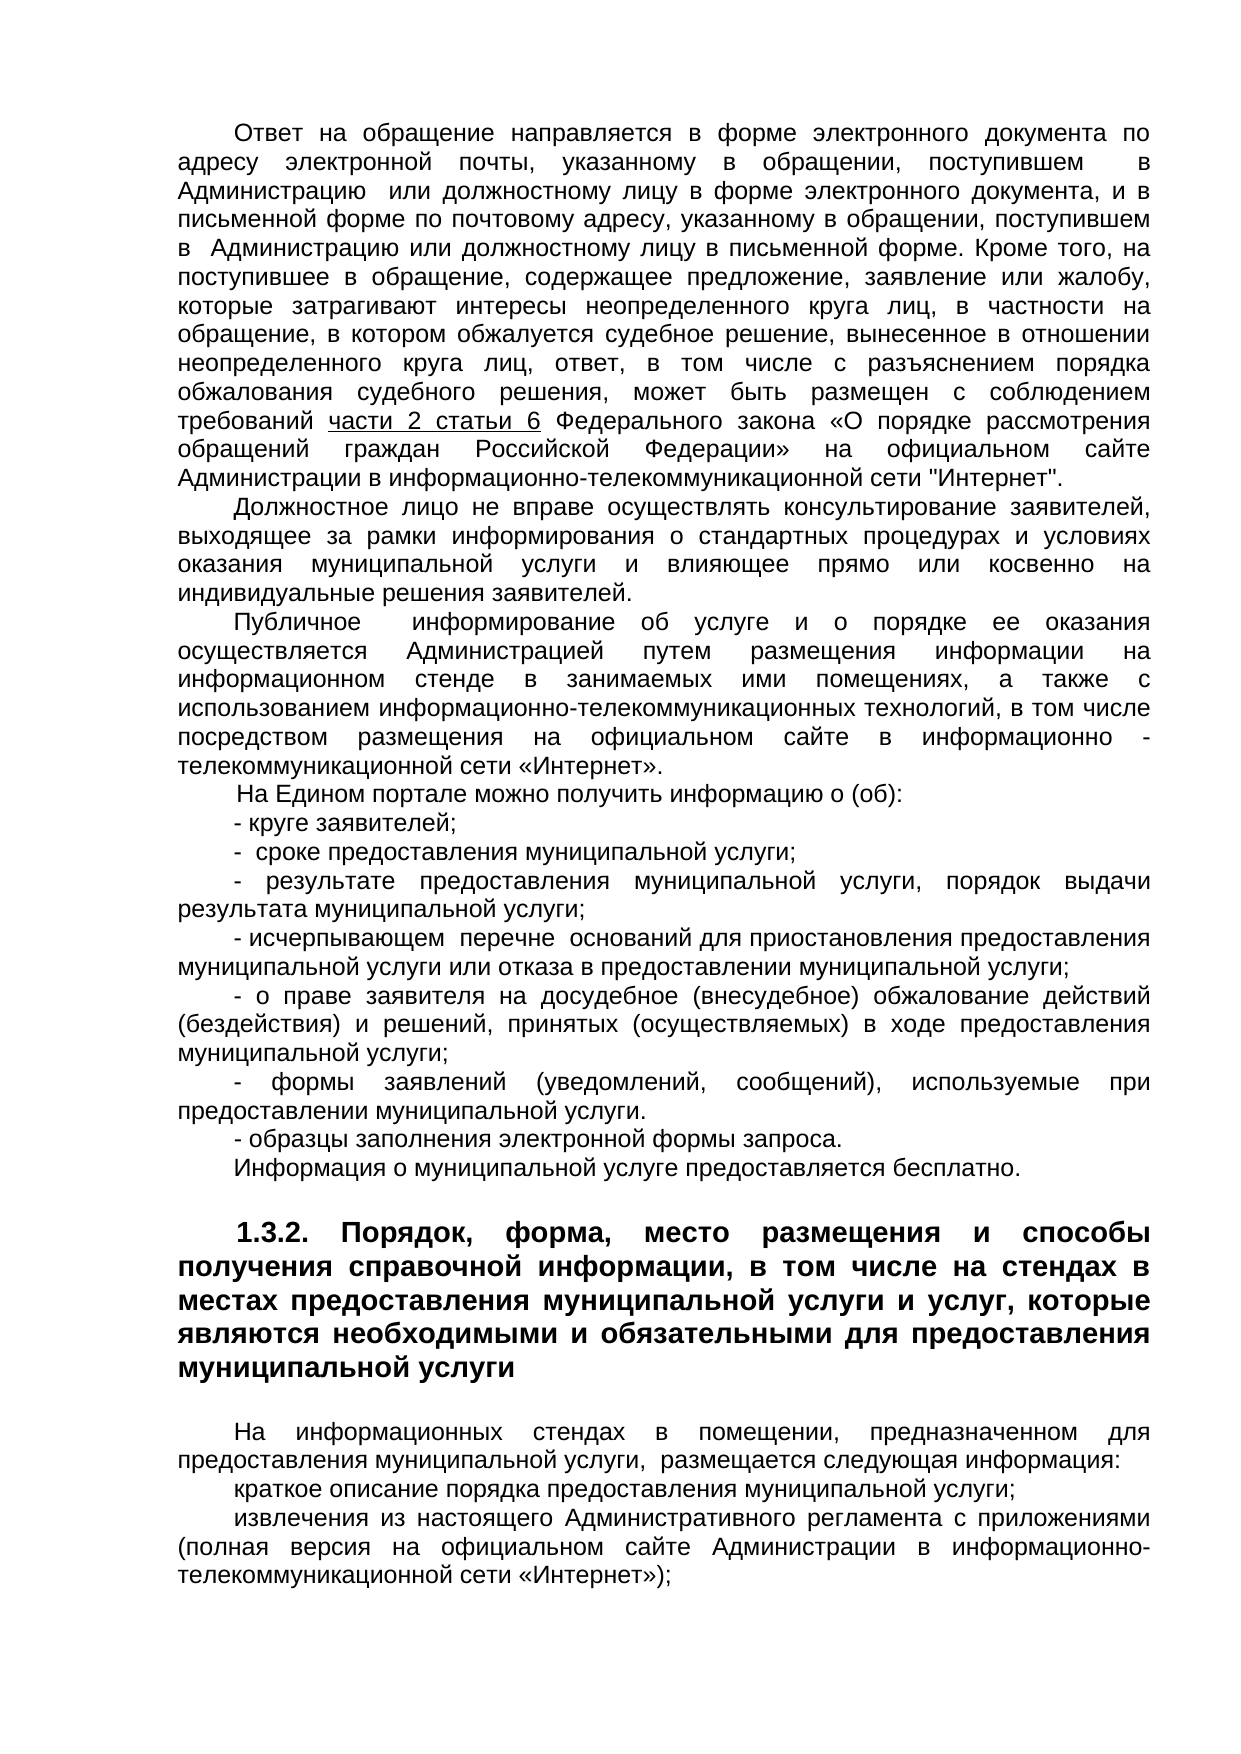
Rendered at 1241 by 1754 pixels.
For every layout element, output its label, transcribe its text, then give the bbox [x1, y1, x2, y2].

text - результате предоставления муниципальной услуги, порядок выдачи результата муниципальной услуги; [177, 866, 1152, 923]
text извлечения из настоящего Административного регламента с приложениями (полная версия на официальном сайте Администрации в информационно-телекоммуникационной сети «Интернет»); [177, 1503, 1152, 1589]
text краткое описание порядка предоставления муниципальной услуги; [177, 1474, 1152, 1503]
text - сроке предоставления муниципальной услуги; [177, 837, 1152, 866]
text Публичное информирование об услуге и о порядке ее оказания осуществляется Администрацией путем размещения информации на информационном стенде в занимаемых ими помещениях, а также с использованием информационно-телекоммуникационных технологий, в том числе посредством размещения на официальном сайте в информационно - телекоммуникационной сети «Интернет». [177, 607, 1152, 779]
text - круге заявителей; [177, 808, 1152, 837]
text Должностное лицо не вправе осуществлять консультирование заявителей, выходящее за рамки информирования о стандартных процедурах и условиях оказания муниципальной услуги и влияющее прямо или косвенно на индивидуальные решения заявителей. [177, 492, 1152, 607]
text На информационных стендах в помещении, предназначенном для предоставления муниципальной услуги, размещается следующая информация: [177, 1417, 1152, 1474]
text Информация о муниципальной услуге предоставляется бесплатно. [177, 1153, 1152, 1182]
text - образцы заполнения электронной формы запроса. [177, 1124, 1152, 1153]
text - формы заявлений (уведомлений, сообщений), используемые при предоставлении муниципальной услуги. [177, 1067, 1152, 1124]
text Ответ на обращение направляется в форме электронного документа по адресу электронной почты, указанному в обращении, поступившем в Администрацию или должностному лицу в форме электронного документа, и в письменной форме по почтовому адресу, указанному в обращении, поступившем в Администрацию или должностному лицу в письменной форме. Кроме того, на поступившее в обращение, содержащее предложение, заявление или жалобу, которые затрагивают интересы неопределенного круга лиц, в частности на обращение, в котором обжалуется судебное решение, вынесенное в отношении неопределенного круга лиц, ответ, в том числе с разъяснением порядка обжалования судебного решения, может быть размещен с соблюдением требований части 2 статьи 6 Федерального закона «О порядке рассмотрения обращений граждан Российской Федерации» на официальном сайте Администрации в информационно-телекоммуникационной сети "Интернет". [177, 118, 1152, 492]
text - исчерпывающем перечне оснований для приостановления предоставления муниципальной услуги или отказа в предоставлении муниципальной услуги; [177, 923, 1152, 981]
text 1.3.2. Порядок, форма, место размещения и способы получения справочной информации, в том числе на стендах в местах предоставления муниципальной услуги и услуг, которые являются необходимыми и обязательными для предоставления муниципальной услуги [177, 1215, 1152, 1383]
text На Едином портале можно получить информацию о (об): [177, 779, 1152, 808]
text - о праве заявителя на досудебное (внесудебное) обжалование действий (бездействия) и решений, принятых (осуществляемых) в ходе предоставления муниципальной услуги; [177, 981, 1152, 1067]
